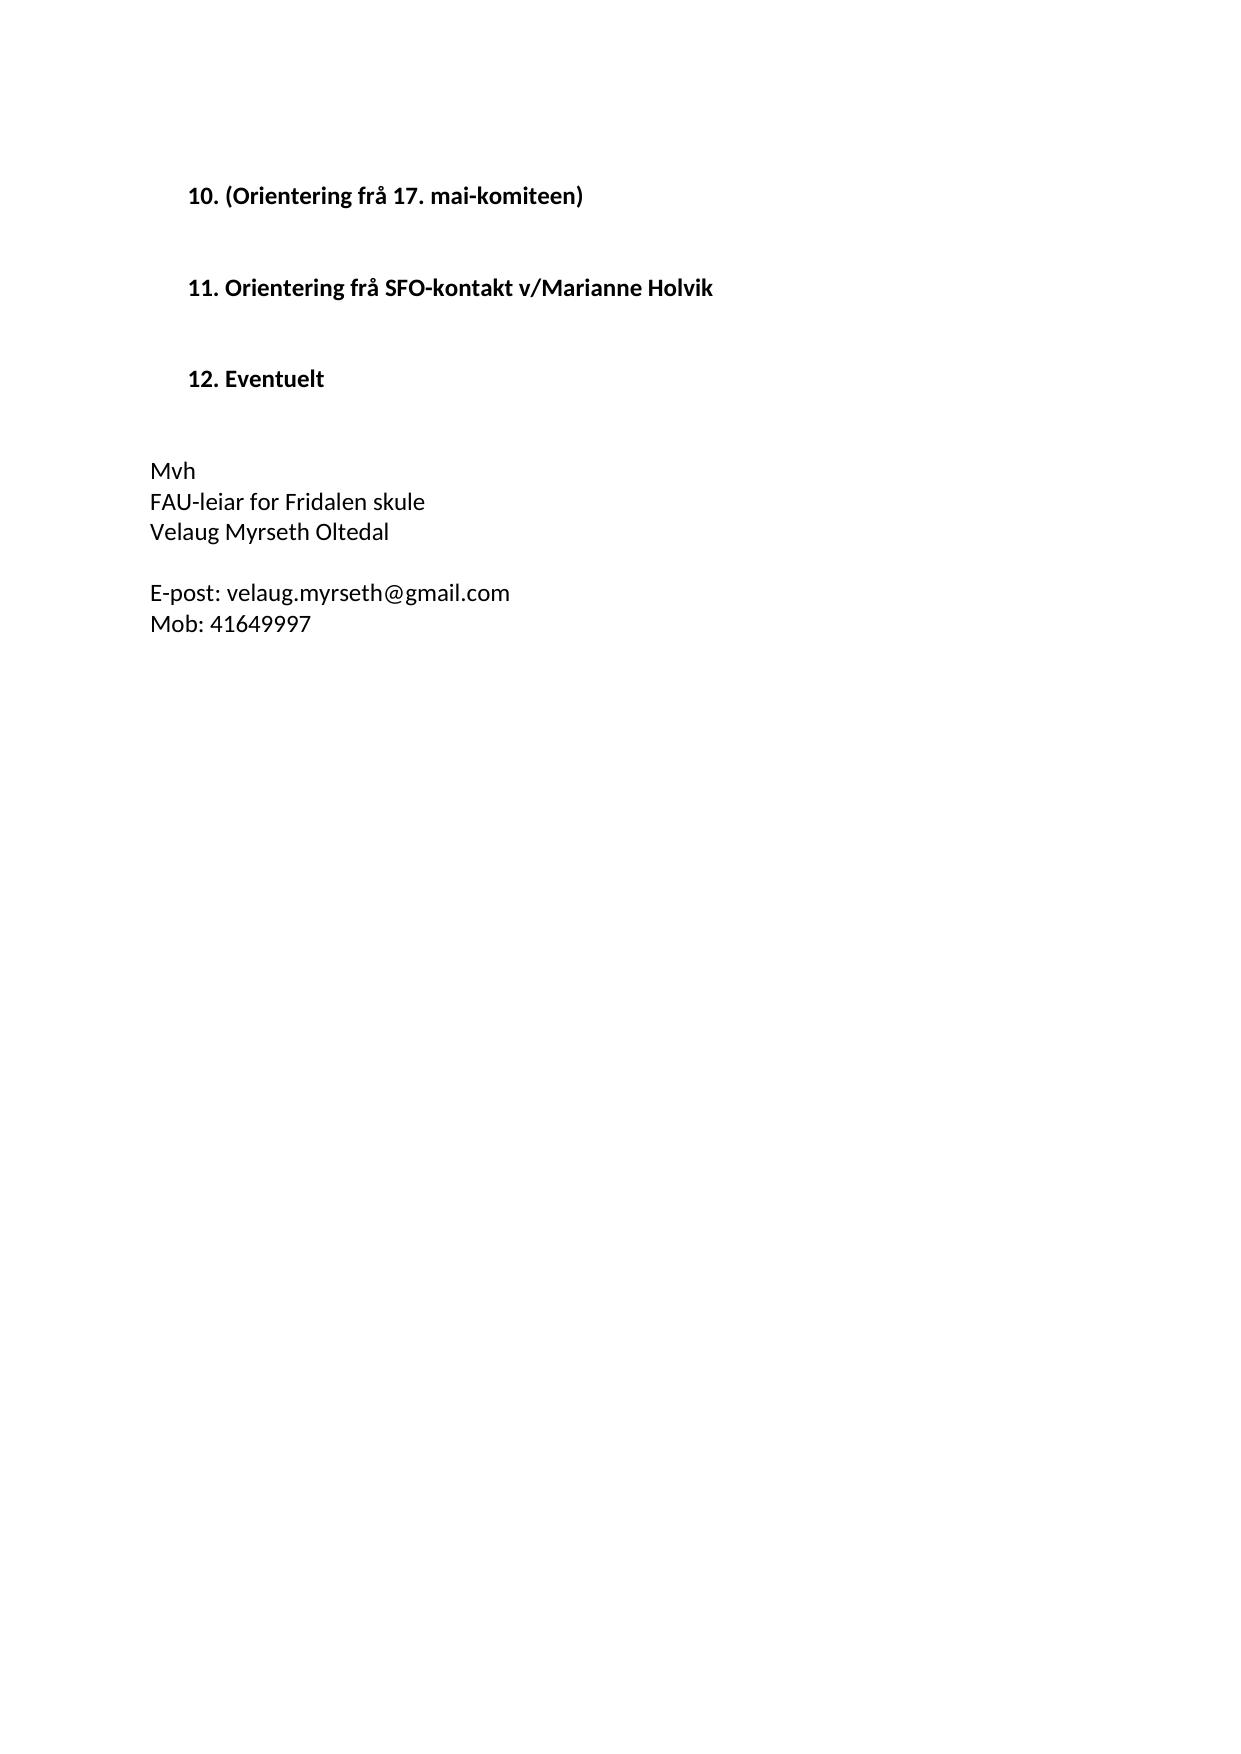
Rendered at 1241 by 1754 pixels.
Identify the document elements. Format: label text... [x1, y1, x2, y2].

text Mvh [150, 455, 1090, 486]
list (Orientering frå 17. mai-komiteen) [187, 181, 1090, 211]
list Eventuelt [187, 364, 1090, 394]
text Mob: 41649997 [150, 608, 1090, 638]
text FAU-leiar for Fridalen skule [150, 486, 1090, 516]
text E-post: velaug.myrseth@gmail.com [150, 577, 1090, 608]
list Orientering frå SFO-kontakt v/Marianne Holvik [187, 272, 1090, 303]
text Velaug Myrseth Oltedal [150, 516, 1090, 547]
